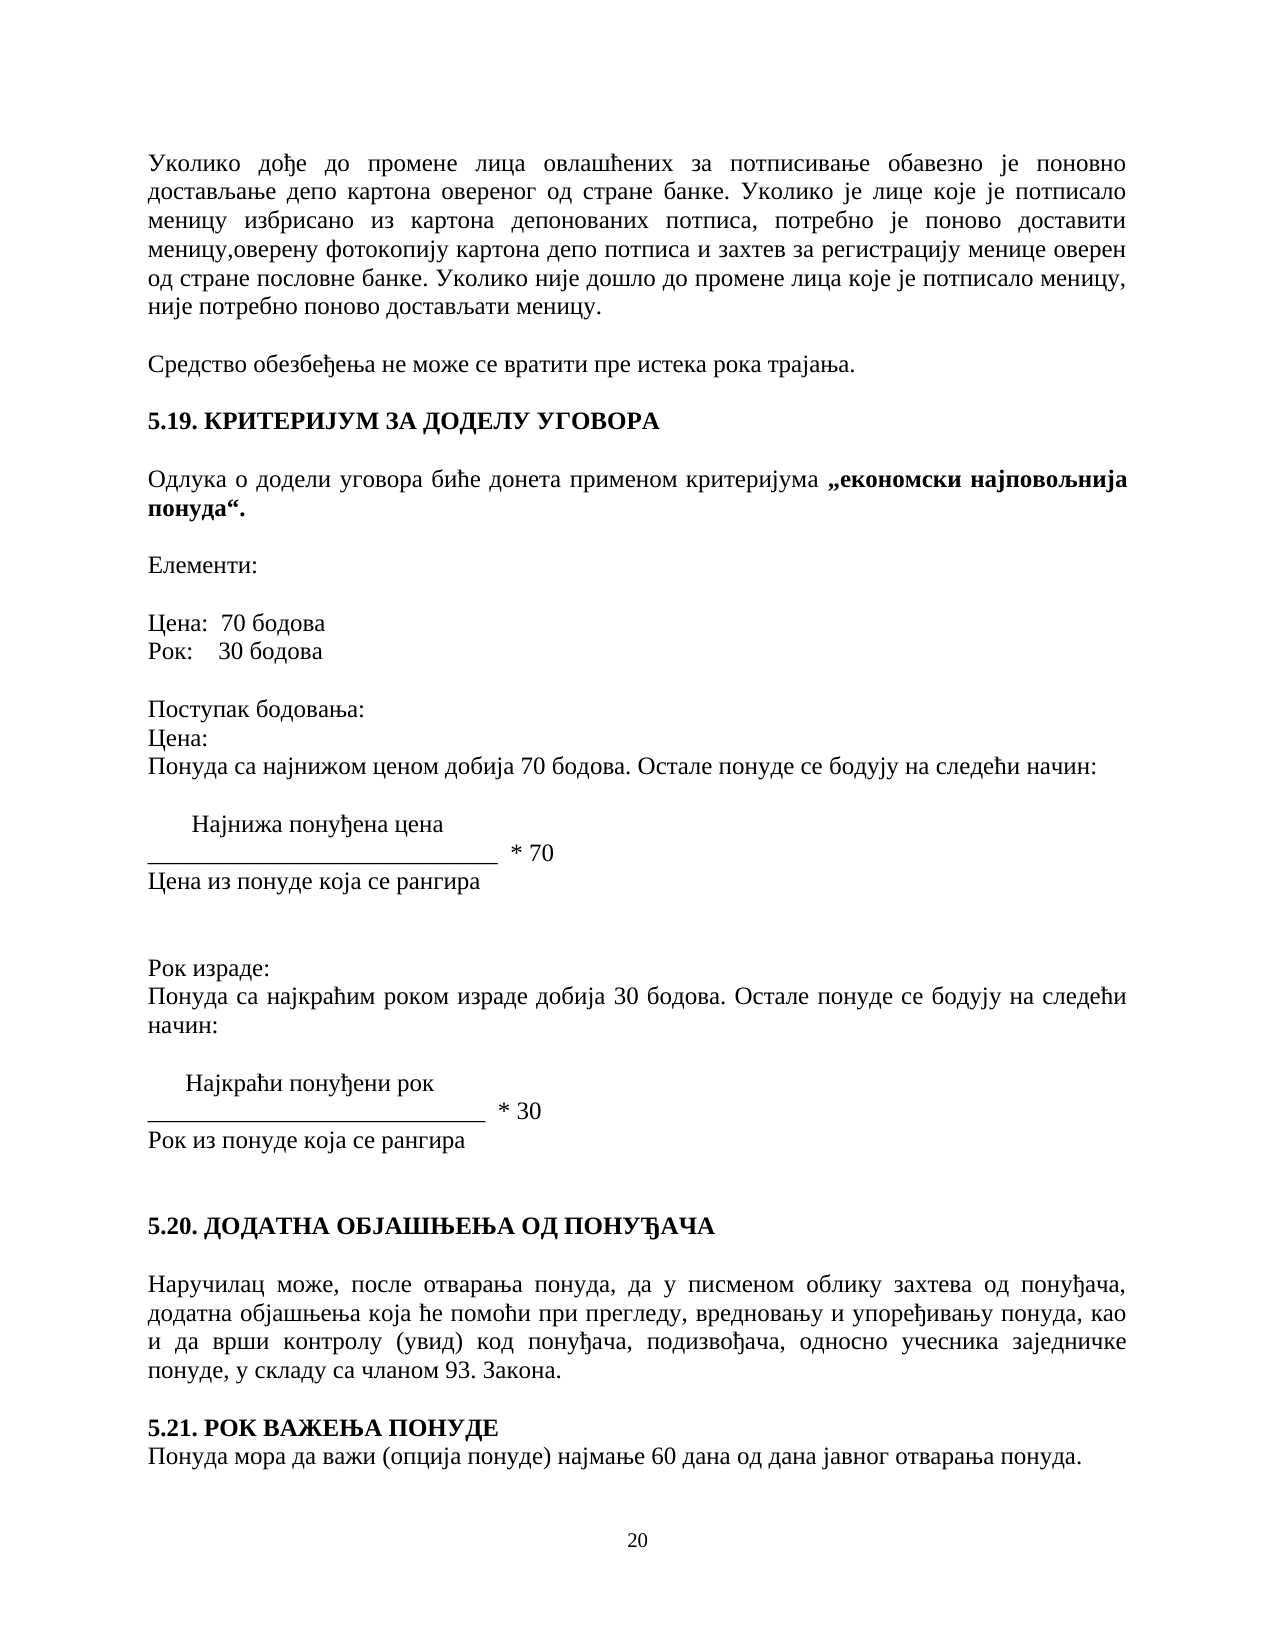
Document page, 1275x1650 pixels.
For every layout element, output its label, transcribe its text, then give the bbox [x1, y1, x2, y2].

text 5.21. РОК ВАЖЕЊА ПОНУДЕ [148, 1413, 1127, 1441]
text Цена из понуде која се рангира [148, 866, 1127, 895]
text Најкраћи понуђени рок [148, 1068, 1127, 1096]
text Поступак бодовања: [148, 694, 1127, 723]
text Понуда мора да важи (опција понуде) најмање 60 дана од дана јавног отварања понуда. [148, 1441, 1127, 1470]
text Наручилац може, после отварања понуда, да у писменом облику захтева од понуђача, додатна објашњења која ће помоћи при прегледу, вредновању и упоређивању понуда, као и да врши контролу (увид) код понуђача, подизвођача, односно учесника заједничке понуде, у складу са чланом 93. Закона. [148, 1269, 1127, 1384]
text Одлука о додели уговора биће донета применом критеријумa „економски најповољнија понуда“. [148, 464, 1127, 521]
text Рок: 30 бодова [148, 636, 1127, 665]
text Цена: 70 бодова [148, 608, 1127, 636]
text ___________________________ * 30 [148, 1096, 1127, 1125]
text Рок из понуде која се рангира [148, 1125, 1127, 1154]
text Рок израде: [148, 953, 1127, 981]
text 5.20. ДОДАТНА ОБЈАШЊЕЊА ОД ПОНУЂАЧА [148, 1211, 1127, 1240]
text Уколико дође до промене лица овлашћених за потписивање обавезно је поновно достављање депо картона овереног од стране банке. Уколико је лице које је потписало меницу избрисано из картона депонованих потписа, потребно је поново доставити меницу,оверену фотокопију картона депо потписа и захтев за регистрацију менице оверен од стране пословне банке. Уколико није дошло до промене лица које је потписало меницу, није потребно поново достављати меницу. [148, 148, 1127, 320]
text Понуда са најкраћим роком израде добија 30 бодова. Остале понуде се бодују на следећи начин: [148, 981, 1127, 1039]
text Цена: [148, 723, 1127, 751]
text Елементи: [148, 550, 1127, 579]
text Понуда са најнижом ценом добија 70 бодова. Остале понуде се бодују на следећи начин: [148, 751, 1127, 780]
text 5.19. КРИТЕРИЈУМ ЗА ДОДЕЛУ УГОВОРА [148, 406, 1127, 435]
text Најнижа понуђена цена [148, 809, 1127, 838]
text ____________________________ * 70 [148, 838, 1127, 866]
text Средство обезбеђења не може се вратити пре истека рока трајања. [148, 349, 1127, 378]
